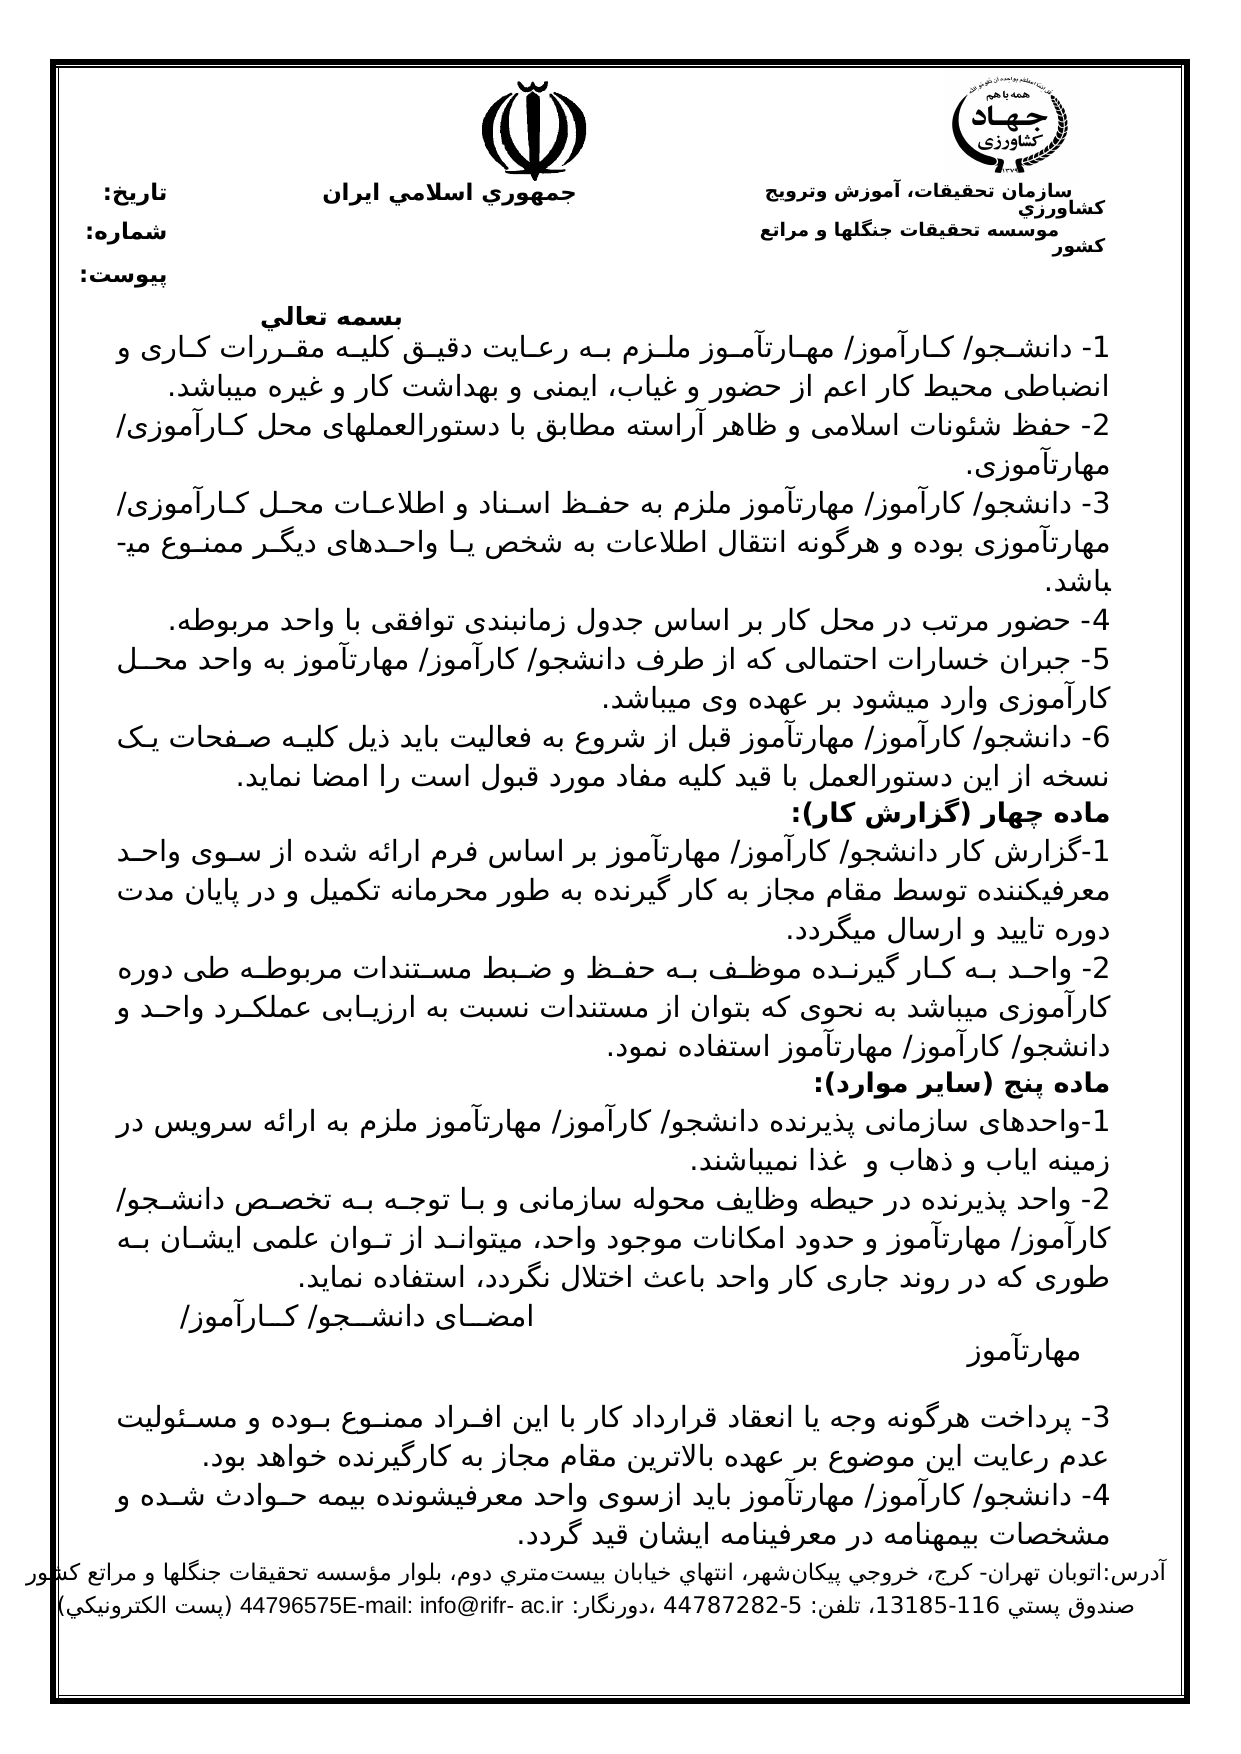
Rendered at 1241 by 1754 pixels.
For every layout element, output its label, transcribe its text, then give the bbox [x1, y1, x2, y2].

text امضای دانشجو/ کارآموز/ مهارتآموز [180, 1299, 1081, 1367]
text 3- دانشجو/ کارآموز/ مهارتآموز ملزم به حفظ اسناد و اطلاعات محل کارآموزی/ مهارتآموزی بوده و هرگونه انتقال اطلاعات به شخص یا واحدهای دیگر ممنوع میباشد. [116, 486, 1111, 598]
text 2- حفظ شئونات اسلامی و ظاهر آراسته مطابق با دستورالعملهای محل کارآموزی/ مهارتآموزی. [116, 408, 1111, 481]
text ماده چهار (گزارش کار): [116, 798, 1111, 829]
text 1-واحدهای سازمانی پذیرنده دانشجو/ کارآموز/ مهارتآموز ملزم به ارائه سرویس در زمینه ایاب و ذهاب و غذا نمیباشند. [116, 1104, 1111, 1177]
text 1-گزارش کار دانشجو/ کارآموز/ مهارتآموز بر اساس فرم ارائه شده از سوی واحد معرفیکننده توسط مقام مجاز به کار گیرنده به طور محرمانه تکمیل و در پایان مدت دوره تایید و ارسال میگردد. [116, 834, 1111, 946]
text 2- واحد به کار گیرنده موظف به حفظ و ضبط مستندات مربوطه طی دوره کارآموزی میباشد به نحوی که بتوان از مستندات نسبت به ارزیابی عملکرد واحد و دانشجو/ کارآموز/ مهارتآموز استفاده نمود. [116, 951, 1111, 1063]
text 4- حضور مرتب در محل کار بر اساس جدول زمانبندی توافقی با واحد مربوطه. [116, 603, 1111, 637]
text 3- پرداخت هرگونه وجه یا انعقاد قرارداد کار با این افراد ممنوع بوده و مسئولیت عدم رعایت این موضوع بر عهده بالاترین مقام مجاز به کارگیرنده خواهد بود. [116, 1400, 1111, 1473]
text ماده پنج (ساير موارد): [116, 1068, 1111, 1099]
text 5- جبران خسارات احتمالی که از طرف دانشجو/ کارآموز/ مهارتآموز به واحد محل کارآموزی وارد میشود بر عهده وی میباشد. [116, 642, 1111, 715]
text 1- دانشجو/ کارآموز/ مهارتآموز ملزم به رعایت دقیق کلیه مقررات کاری و انضباطی محیط کار اعم از حضور و غیاب، ایمنی و بهداشت کار و غیره میباشد. [116, 330, 1111, 403]
text 4- دانشجو/ کارآموز/ مهارتآموز باید ازسوی واحد معرفیشونده بیمه حوادث شده و مشخصات بیمهنامه در معرفینامه ایشان قید گردد. [116, 1478, 1111, 1551]
text 6- دانشجو/ کارآموز/ مهارتآموز قبل از شروع به فعالیت باید ذیل کلیه صفحات یک نسخه از این دستورالعمل با قيد کليه مفاد مورد قبول است را امضا نماید. [116, 720, 1111, 793]
picture [944, 68, 1082, 184]
text 2- واحد پذیرنده در حیطه وظایف محوله سازمانی و با توجه به تخصص دانشجو/ کارآموز/ مهارتآموز و حدود امکانات موجود واحد، میتواند از توان علمی ایشان به طوری که در روند جاری کار واحد باعث اختلال نگردد، استفاده نماید. [116, 1182, 1111, 1294]
